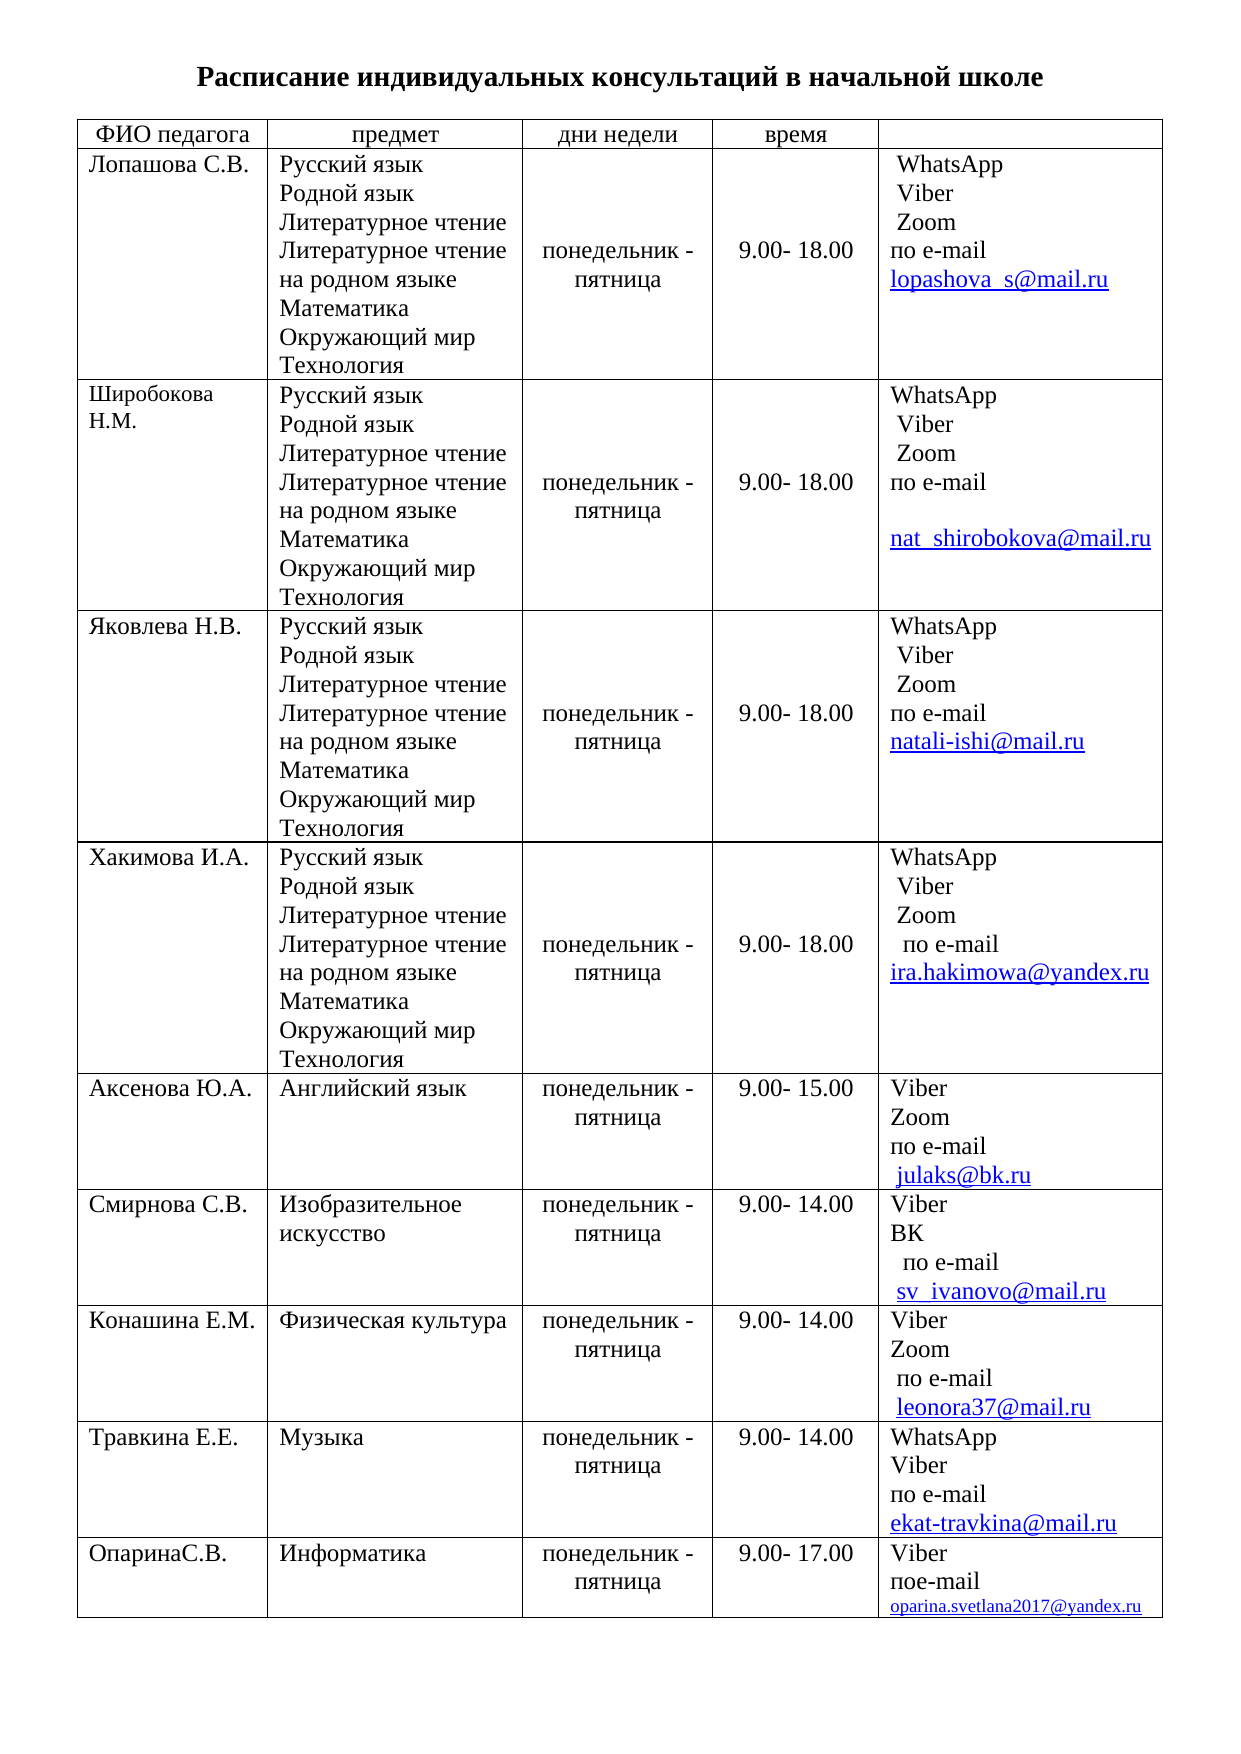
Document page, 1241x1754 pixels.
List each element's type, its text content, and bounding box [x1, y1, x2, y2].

table_cell Конашина Е.М. [78, 1306, 267, 1421]
table_cell Физическая культура [268, 1306, 522, 1421]
table_cell Русский язык Родной язык Литературное чтение Литературное чтение на родном языке Математика Окружающий мир Технология [268, 380, 522, 610]
table_cell Хакимова И.А. [78, 843, 267, 1072]
table_cell 9.00- 14.00 [713, 1422, 878, 1537]
table_cell Яковлева Н.В. [78, 611, 267, 841]
table_cell 9.00- 14.00 [713, 1306, 878, 1421]
table_cell Информатика [268, 1538, 522, 1617]
table_cell понедельник - пятница [523, 149, 712, 379]
table_cell WhatsApp Viber Zoom по e-mail natali-ishi@mail.ru [879, 611, 1162, 841]
table_cell понедельник - пятница [523, 1422, 712, 1537]
table_header время [713, 120, 878, 148]
table_cell WhatsApp Viber Zoom по e-mail nat_shirobokova@mail.ru [879, 380, 1162, 610]
table_cell Русский язык Родной язык Литературное чтение Литературное чтение на родном языке Математика Окружающий мир Технология [268, 149, 522, 379]
table_cell WhatsApp Viber Zoom по e-mail lopashova_s@mail.ru [879, 149, 1162, 379]
table_cell Русский язык Родной язык Литературное чтение Литературное чтение на родном языке Математика Окружающий мир Технология [268, 611, 522, 841]
table_cell понедельник - пятница [523, 843, 712, 1072]
table_cell понедельник - пятница [523, 611, 712, 841]
table_cell 9.00- 17.00 [713, 1538, 878, 1617]
table_cell понедельник - пятница [523, 1538, 712, 1617]
table_cell Viber Zoom по e-mail julaks@bk.ru [879, 1074, 1162, 1188]
table_cell Изобразительное искусство [268, 1190, 522, 1304]
table_cell Viber поe-mail oparina.svetlana2017@yandex.ru [879, 1538, 1162, 1617]
table_cell Viber ВК по e-mail sv_ivanovo@mail.ru [879, 1190, 1162, 1304]
table_header [879, 120, 1162, 148]
table_cell 9.00- 15.00 [713, 1074, 878, 1188]
table_header ФИО педагога [78, 120, 267, 148]
table_cell понедельник - пятница [523, 1190, 712, 1304]
table_cell Широбокова Н.М. [78, 380, 267, 610]
table_cell Viber Zoom по e-mail leonora37@mail.ru [879, 1306, 1162, 1421]
table_cell WhatsApp Viber Zoom по e-mail ira.hakimowa@yandex.ru [879, 843, 1162, 1072]
table_cell понедельник - пятница [523, 1074, 712, 1188]
table_cell 9.00- 18.00 [713, 380, 878, 610]
table_cell Русский язык Родной язык Литературное чтение Литературное чтение на родном языке Математика Окружающий мир Технология [268, 843, 522, 1072]
table_cell 9.00- 18.00 [713, 611, 878, 841]
table_cell понедельник - пятница [523, 380, 712, 610]
table_cell ОпаринаС.В. [78, 1538, 267, 1617]
table_header предмет [268, 120, 522, 148]
table_cell 9.00- 14.00 [713, 1190, 878, 1304]
table_cell WhatsApp Viber по e-mail ekat-travkina@mail.ru [879, 1422, 1162, 1537]
table_cell Травкина Е.Е. [78, 1422, 267, 1537]
table_cell Лопашова С.В. [78, 149, 267, 379]
table_cell Аксенова Ю.А. [78, 1074, 267, 1188]
table_cell 9.00- 18.00 [713, 843, 878, 1072]
text Расписание индивидуальных консультаций в начальной школе [88, 59, 1152, 93]
table_cell Музыка [268, 1422, 522, 1537]
table_cell Смирнова С.В. [78, 1190, 267, 1304]
table_cell Английский язык [268, 1074, 522, 1188]
table_cell понедельник - пятница [523, 1306, 712, 1421]
table_header дни недели [523, 120, 712, 148]
table_cell 9.00- 18.00 [713, 149, 878, 379]
